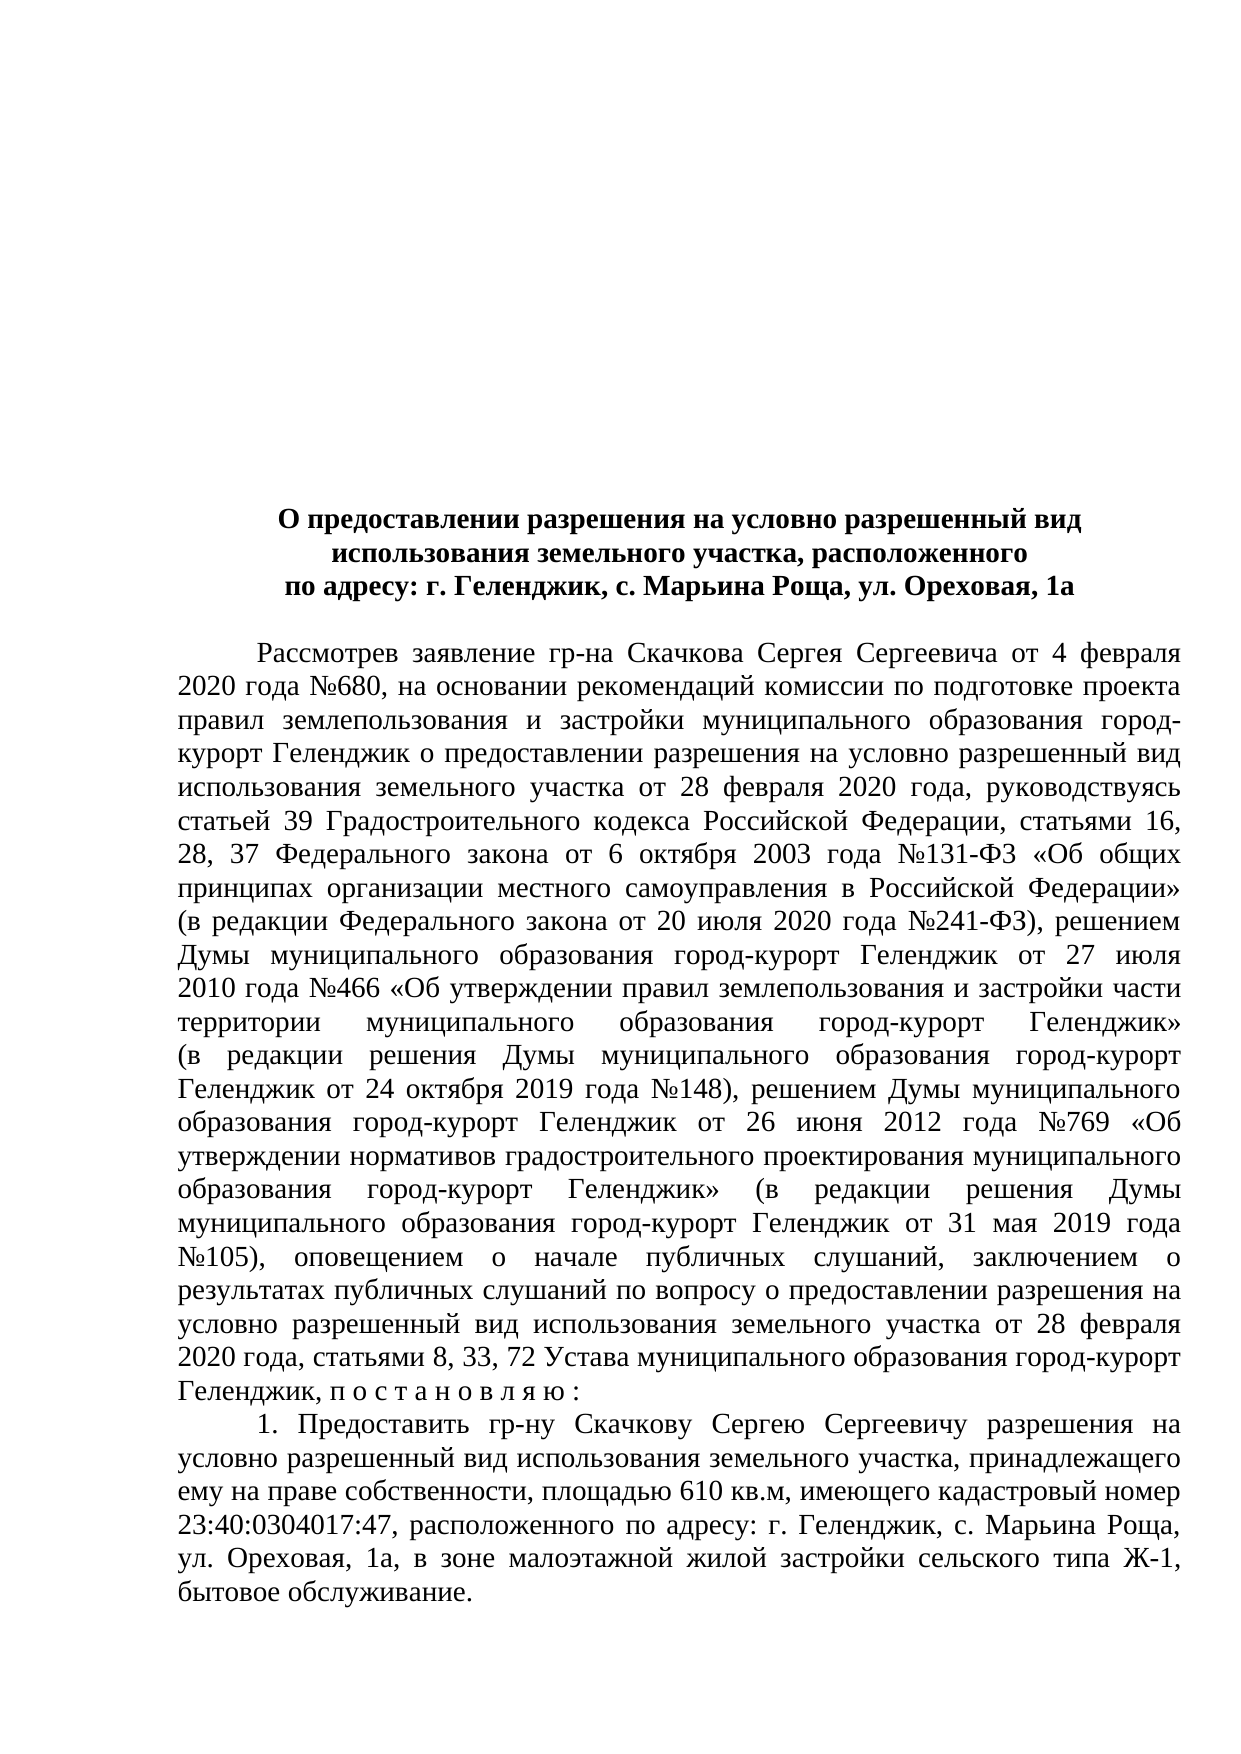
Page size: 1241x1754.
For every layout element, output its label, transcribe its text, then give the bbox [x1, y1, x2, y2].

text 1. Предоставить гр-ну Скачкову Сергею Сергеевичу разрешения на условно разрешенный вид использования земельного участка, принадлежащего ему на праве собственности, площадью 610 кв.м, имеющего кадастровый номер 23:40:0304017:47, расположенного по адресу: г. Геленджик, с. Марьина Роща, ул. Ореховая, 1а, в зоне малоэтажной жилой застройки сельского типа Ж-1, бытовое обслуживание. [177, 1407, 1182, 1608]
text Рассмотрев заявление гр-на Скачкова Сергея Сергеевича от 4 февраля 2020 года №680, на основании рекомендаций комиссии по подготовке проекта правил землепользования и застройки муниципального образования город- курорт Геленджик о предоставлении разрешения на условно разрешенный вид использования земельного участка от 28 февраля 2020 года, руководствуясь статьей 39 Градостроительного кодекса Российской Федерации, статьями 16, 28, 37 Федерального закона от 6 октября 2003 года №131-Ф3 «Об общих принципах организации местного самоуправления в Российской Федерации» (в редакции Федерального закона от 20 июля 2020 года №241-ФЗ), решением Думы муниципального образования город-курорт Геленджик от 27 июля 2010 года №466 «Об утверждении правил землепользования и застройки части территории муниципального образования город-курорт Геленджик» (в редакции решения Думы муниципального образования город-курорт Геленджик от 24 октября 2019 года №148), решением Думы муниципального образования город-курорт Геленджик от 26 июня 2012 года №769 «Об утверждении нормативов градостроительного проектирования муниципального образования город-курорт Геленджик» (в редакции решения Думы муниципального образования город-курорт Геленджик от 31 мая 2019 года №105), оповещением о начале публичных слушаний, заключением о результатах публичных слушаний по вопросу о предоставлении разрешения на условно разрешенный вид использования земельного участка от 28 февраля 2020 года, статьями 8, 33, 72 Устава муниципального образования город-курорт Геленджик, постановляю: [177, 635, 1182, 1407]
text О предоставлении разрешения на условно разрешенный вид использования земельного участка, расположенного по адресу: г. Геленджик, с. Марьина Роща, ул. Ореховая, 1а [177, 501, 1182, 602]
